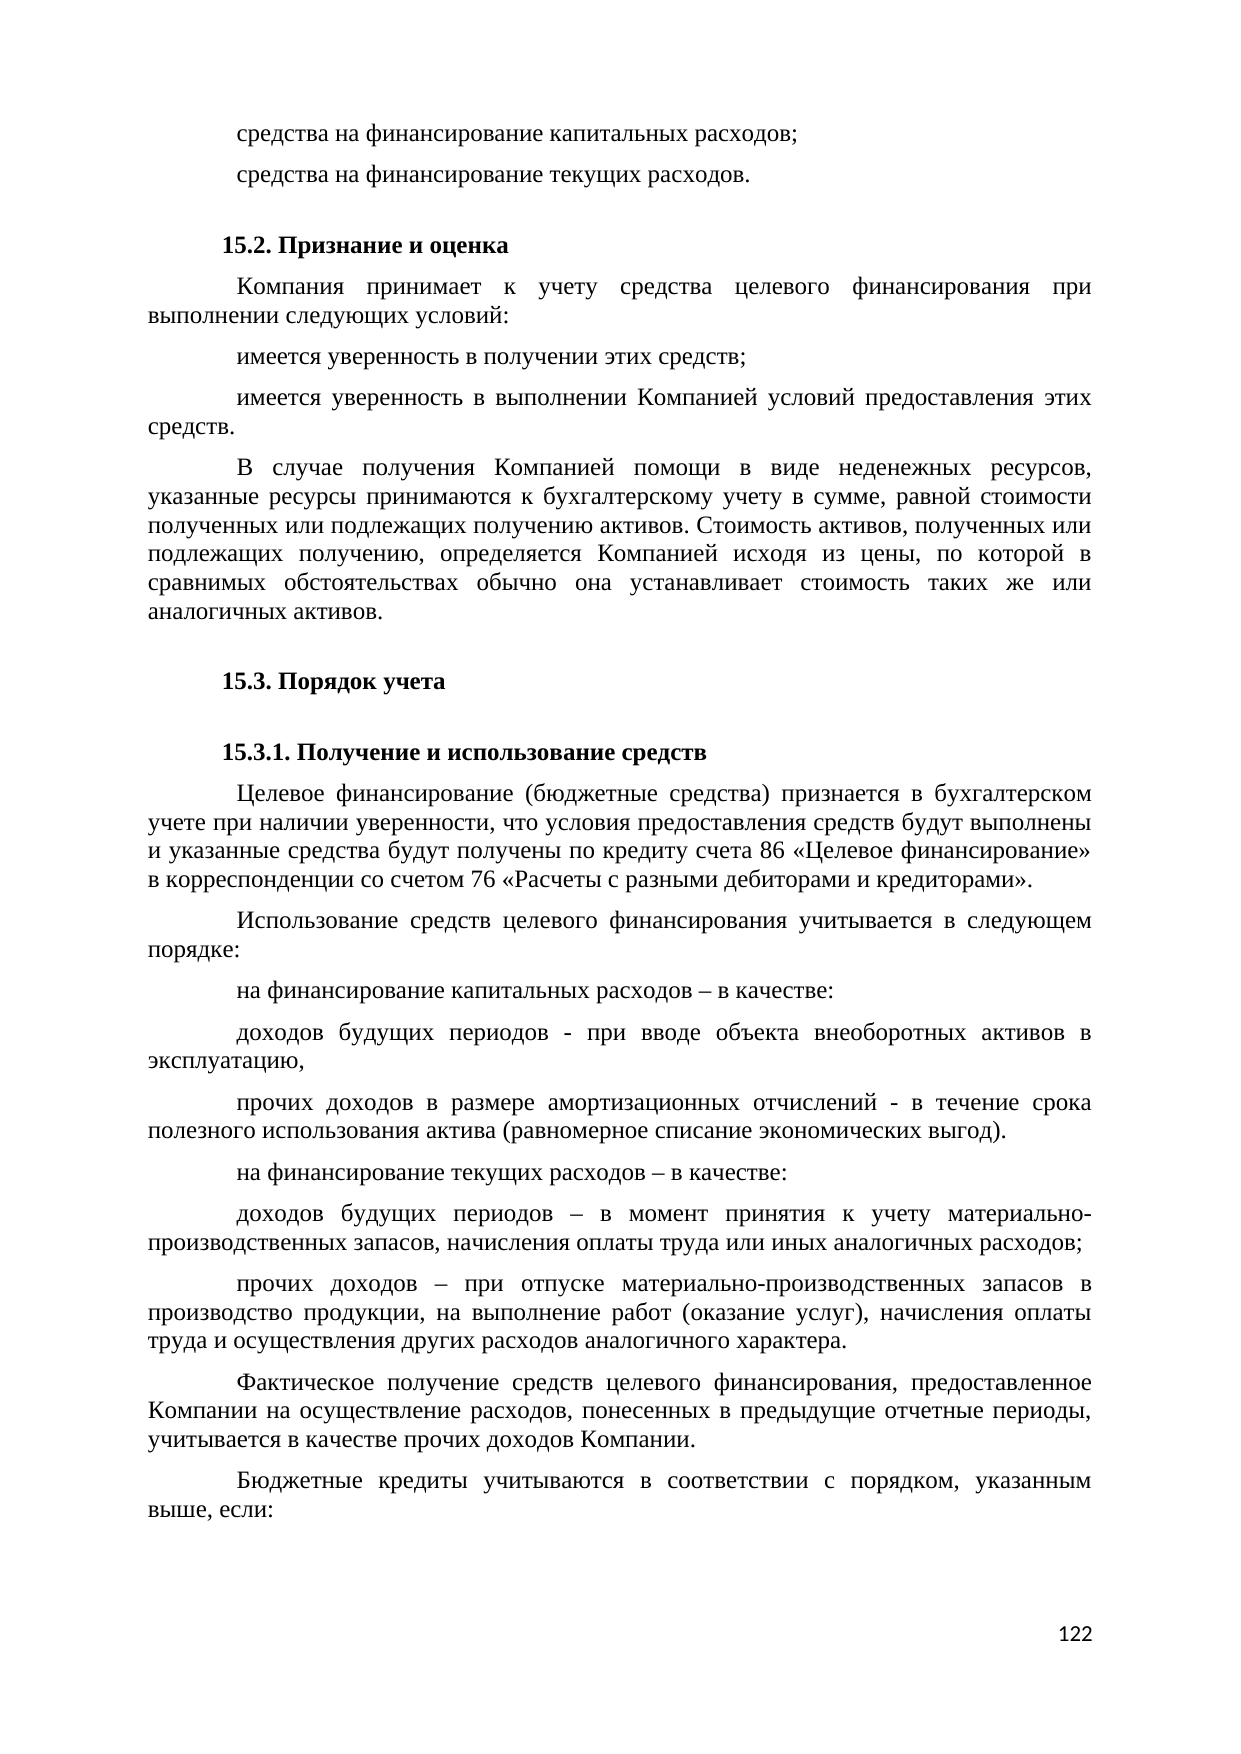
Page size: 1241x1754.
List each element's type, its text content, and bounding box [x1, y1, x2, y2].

text 15.3.1. Получение и использование средств [148, 737, 1092, 766]
text Целевое финансирование (бюджетные средства) признается в бухгалтерском учете при наличии уверенности, что условия предоставления средств будут выполнены и указанные средства будут получены по кредиту счета 86 «Целевое финансирование» в корреспонденции со счетом 76 «Расчеты с разными дебиторами и кредиторами». [148, 778, 1092, 893]
text доходов будущих периодов - при вводе объекта внеоборотных активов в эксплуатацию, [148, 1017, 1092, 1074]
text 15.2. Признание и оценка [148, 230, 1092, 258]
text прочих доходов в размере амортизационных отчислений - в течение срока полезного использования актива (равномерное списание экономических выгод). [148, 1087, 1092, 1144]
text Фактическое получение средств целевого финансирования, предоставленное Компании на осуществление расходов, понесенных в предыдущие отчетные периоды, учитывается в качестве прочих доходов Компании. [148, 1367, 1092, 1453]
text на финансирование капитальных расходов – в качестве: [148, 976, 1092, 1004]
text доходов будущих периодов – в момент принятия к учету материально-производственных запасов, начисления оплаты труда или иных аналогичных расходов; [148, 1198, 1092, 1256]
text имеется уверенность в выполнении Компанией условий предоставления этих средств. [148, 382, 1092, 440]
text Использование средств целевого финансирования учитывается в следующем порядке: [148, 906, 1092, 963]
text Бюджетные кредиты учитываются в соответствии с порядком, указанным выше, если: [148, 1466, 1092, 1523]
text прочих доходов – при отпуске материально-производственных запасов в производство продукции, на выполнение работ (оказание услуг), начисления оплаты труда и осуществления других расходов аналогичного характера. [148, 1268, 1092, 1354]
text имеется уверенность в получении этих средств; [148, 341, 1092, 370]
text 15.3. Порядок учета [148, 666, 1092, 695]
text В случае получения Компанией помощи в виде неденежных ресурсов, указанные ресурсы принимаются к бухгалтерскому учету в сумме, равной стоимости полученных или подлежащих получению активов. Стоимость активов, полученных или подлежащих получению, определяется Компанией исходя из цены, по которой в сравнимых обстоятельствах обычно она устанавливает стоимость таких же или аналогичных активов. [148, 452, 1092, 625]
text Компания принимает к учету средства целевого финансирования при выполнении следующих условий: [148, 271, 1092, 328]
text средства на финансирование текущих расходов. [148, 159, 1092, 188]
text средства на финансирование капитальных расходов; [148, 118, 1092, 147]
text на финансирование текущих расходов – в качестве: [148, 1157, 1092, 1186]
